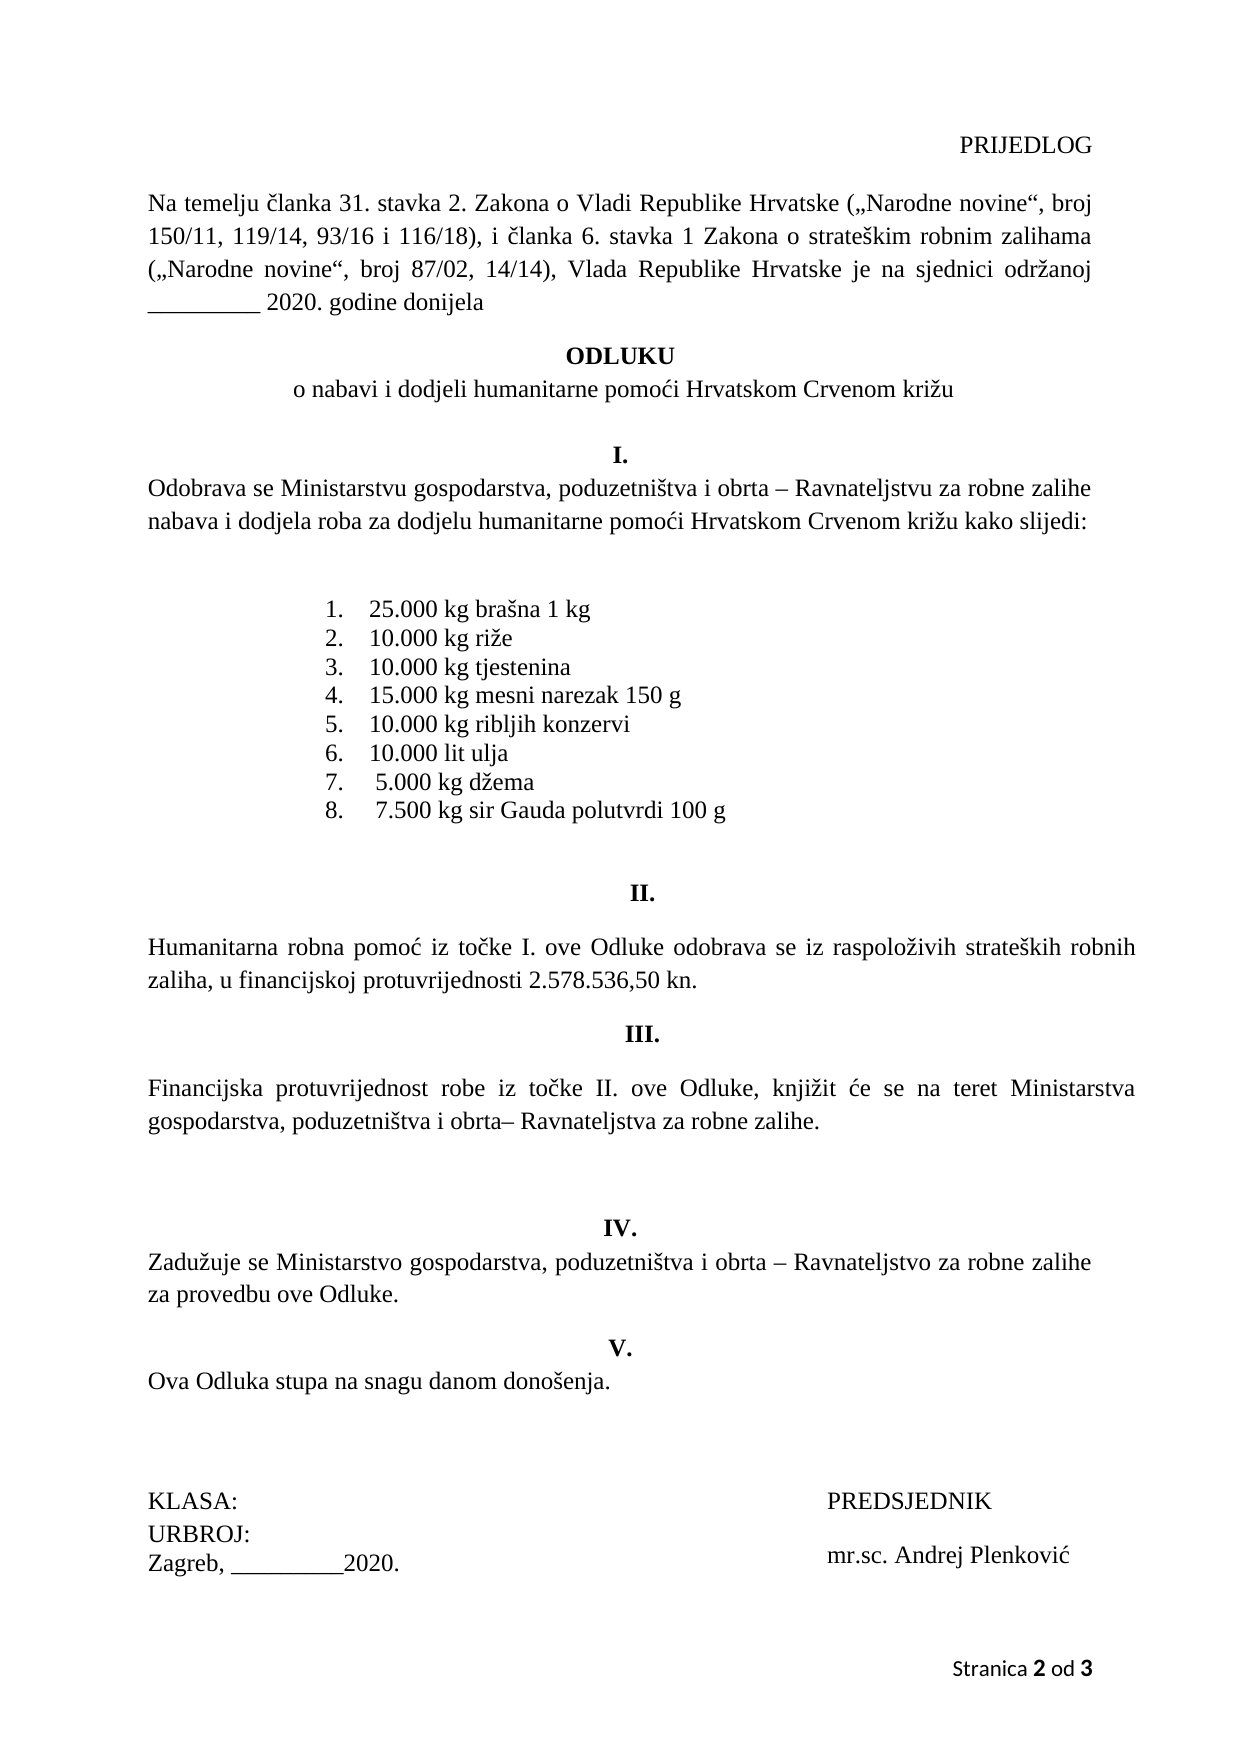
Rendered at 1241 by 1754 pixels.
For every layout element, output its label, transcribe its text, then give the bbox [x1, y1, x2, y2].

text Odobrava se Ministarstvu gospodarstva, poduzetništva i obrta – Ravnateljstvu za robne zalihe nabava i dodjela roba za dodjelu humanitarne pomoći Hrvatskom Crvenom križu kako slijedi: [148, 473, 1093, 535]
text IV. [148, 1213, 1093, 1242]
list 25.000 kg brašna 1 kg [260, 594, 1137, 623]
text Zagreb, _________2020. [148, 1548, 413, 1577]
list 7.500 kg sir Gauda polutvrdi 100 g [260, 796, 1137, 824]
text Humanitarna robna pomoć iz točke I. ove Odluke odobrava se iz raspoloživih strateških robnih zaliha, u financijskoj protuvrijednosti 2.578.536,50 kn. [148, 932, 1137, 994]
list 10.000 kg ribljih konzervi [260, 709, 1137, 738]
text III. [148, 1019, 1137, 1048]
text Financijska protuvrijednost robe iz točke II. ove Odluke, knjižit će se na teret Ministarstva gospodarstva, poduzetništva i obrta– Ravnateljstva za robne zalihe. [148, 1073, 1137, 1134]
list 5.000 kg džema [260, 767, 1137, 796]
list 10.000 kg riže [260, 623, 1137, 652]
text PREDSJEDNIK [827, 1486, 1093, 1515]
text II. [148, 878, 1137, 907]
text mr.sc. Andrej Plenković [827, 1540, 1093, 1569]
text Ova Odluka stupa na snagu danom donošenja. [148, 1366, 1093, 1395]
text Zadužuje se Ministarstvo gospodarstva, poduzetništva i obrta – Ravnateljstvo za robne zalihe za provedbu ove Odluke. [148, 1247, 1093, 1308]
list 10.000 lit ulja [260, 738, 1137, 767]
text KLASA: [148, 1486, 413, 1515]
text V. [148, 1333, 1093, 1362]
text ODLUKU [148, 341, 1093, 369]
list 15.000 kg mesni narezak 150 g [260, 681, 1137, 709]
text o nabavi i dodjeli humanitarne pomoći Hrvatskom Crvenom križu [148, 374, 1093, 403]
text Na temelju članka 31. stavka 2. Zakona o Vladi Republike Hrvatske („Narodne novine“, broj 150/11, 119/14, 93/16 i 116/18), i članka 6. stavka 1 Zakona o strateškim robnim zalihama („Narodne novine“, broj 87/02, 14/14), Vlada Republike Hrvatske je na sjednici održanoj _________ 2020. godine donijela [148, 188, 1093, 316]
text URBROJ: [148, 1519, 413, 1548]
list 10.000 kg tjestenina [260, 652, 1137, 681]
text PRIJEDLOG [148, 130, 1093, 159]
text I. [148, 440, 1093, 469]
